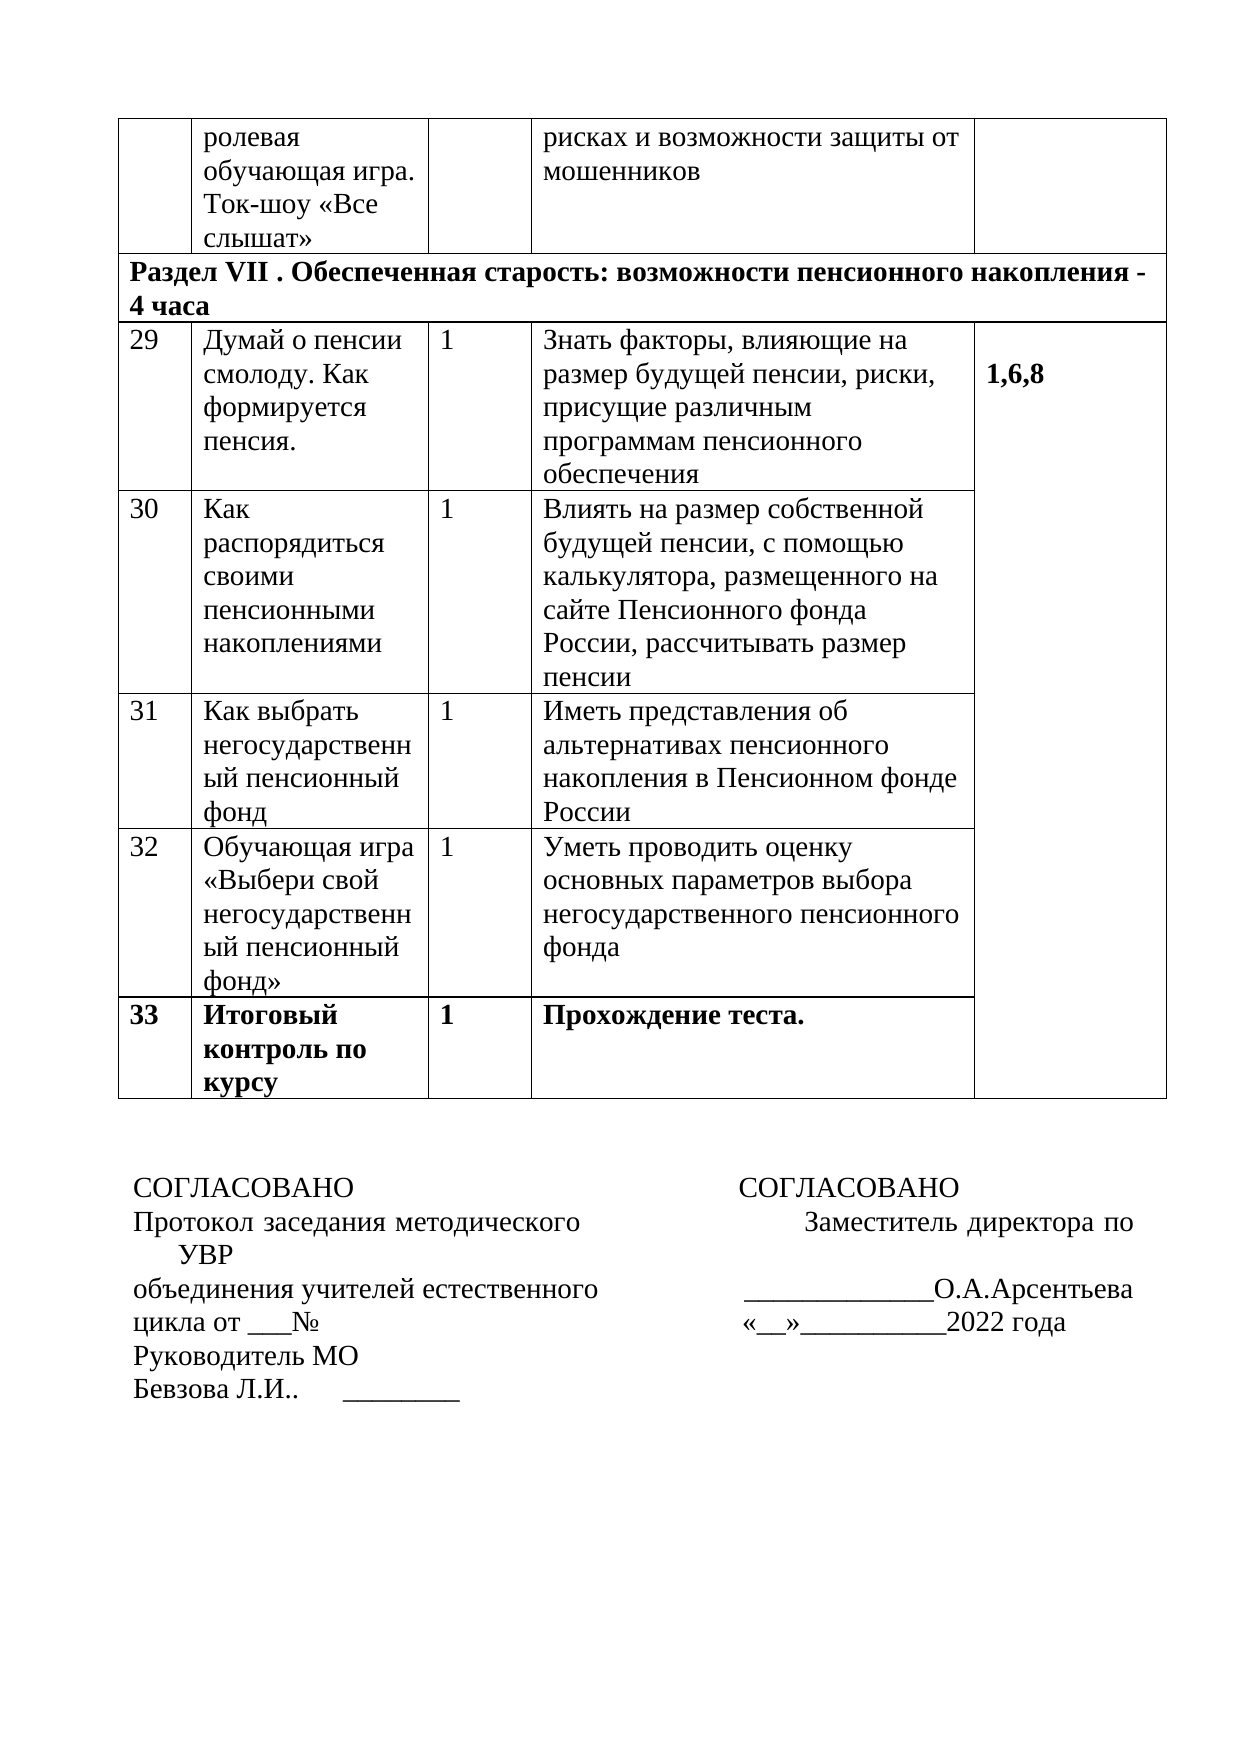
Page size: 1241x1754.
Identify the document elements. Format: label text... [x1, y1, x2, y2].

table_cell 1 [429, 694, 531, 828]
table_cell 1 [429, 119, 531, 253]
table_cell 33 [119, 998, 191, 1098]
table_cell Прохождение теста. [532, 998, 974, 1098]
table_cell Обучающая игра «Выбери свой негосударственный пенсионный фонд» [192, 829, 428, 996]
table_cell Как выбрать негосударственный пенсионный фонд [192, 694, 428, 828]
table_cell 31 [119, 694, 191, 828]
table_cell 1,6,8 [975, 323, 1166, 1098]
table_cell 1 [429, 323, 531, 490]
text СОГЛАСОВАНО [133, 1170, 620, 1204]
table_cell Уметь проводить оценку основных параметров выбора негосударственного пенсионного фонда [532, 829, 974, 996]
table_cell Знать факторы, влияющие на размер будущей пенсии, риски, присущие различным программам пенсионного обеспечения [532, 323, 974, 490]
table_cell Как распорядиться своими пенсионными накоплениями [192, 491, 428, 692]
text СОГЛАСОВАНО [738, 1170, 1137, 1204]
table_cell Итоговый контроль по курсу [192, 998, 428, 1098]
text Руководитель МО [133, 1338, 1137, 1372]
table_cell Влиять на размер собственной будущей пенсии, с помощью калькулятора, размещенного на сайте Пенсионного фонда России, рассчитывать размер пенсии [532, 491, 974, 692]
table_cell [192, 119, 428, 253]
table_cell 30 [119, 491, 191, 692]
text цикла от ___№ «__»__________2022 года [133, 1304, 1137, 1338]
text Бевзова Л.И.. ________ [133, 1372, 1137, 1405]
table_cell 1 [429, 491, 531, 692]
table_cell 1 [429, 829, 531, 996]
text Протокол заседания методического Заместитель директора по УВР [133, 1204, 1137, 1271]
text объединения учителей естественного _____________О.А.Арсентьева [133, 1271, 1137, 1304]
table_cell Раздел VII . Обеспеченная старость: возможности пенсионного накопления - 4 часа [119, 254, 1166, 321]
table_cell Применять знания о финансовых рисках и возможности защиты от мошенников [532, 119, 974, 253]
table_cell 28 [119, 119, 191, 253]
table_cell 29 [119, 323, 191, 490]
table_cell 1 [429, 998, 531, 1098]
table_cell Думай о пенсии смолоду. Как формируется пенсия. [192, 323, 428, 490]
table_cell Иметь представления об альтернативах пенсионного накопления в Пенсионном фонде России [532, 694, 974, 828]
table_cell 32 [119, 829, 191, 996]
